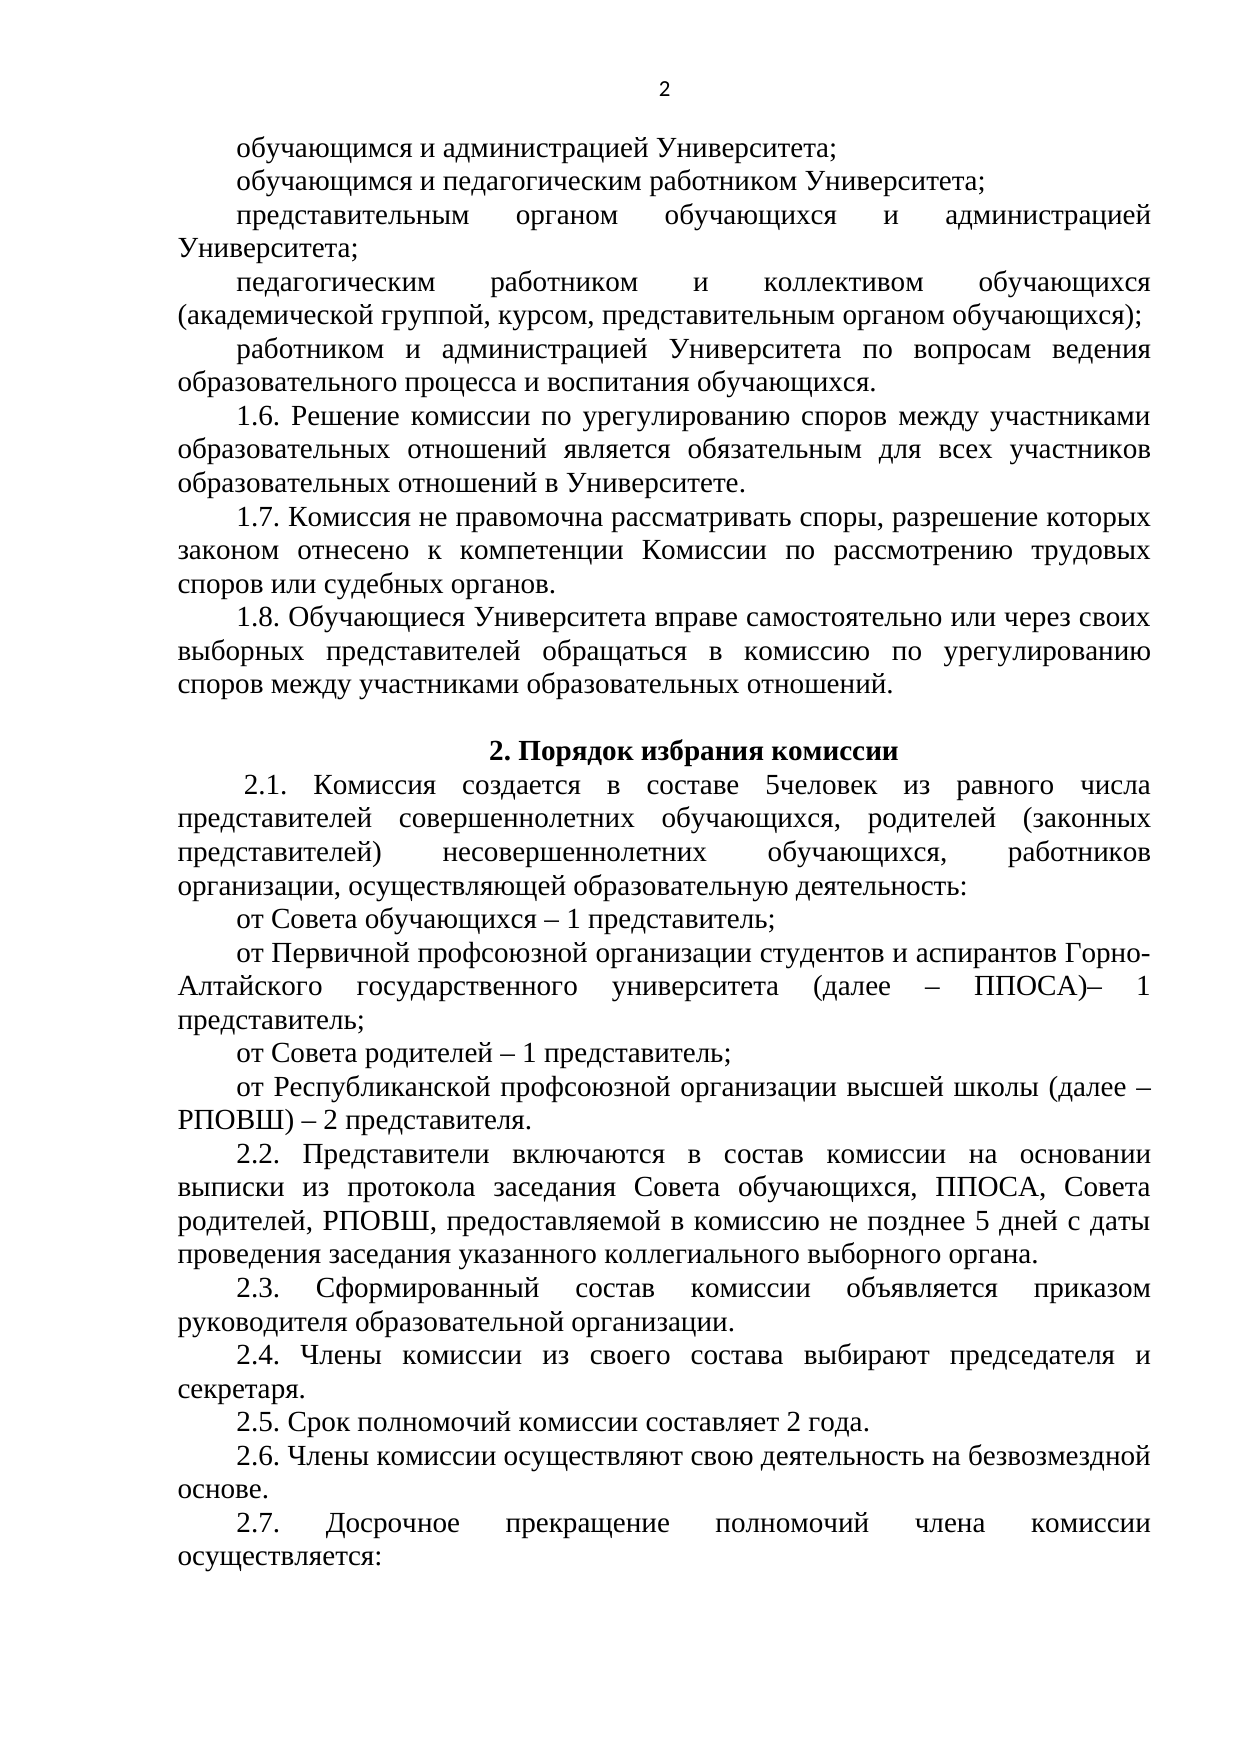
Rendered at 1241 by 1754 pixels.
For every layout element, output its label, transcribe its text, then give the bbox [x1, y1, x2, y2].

text 2.3. Сформированный состав комиссии объявляется приказом руководителя образовательной организации. [177, 1270, 1152, 1337]
text 2.6. Члены комиссии осуществляют свою деятельность на безвозмездной основе. [177, 1438, 1152, 1505]
text обучающимся и педагогическим работником Университета; [177, 163, 1152, 197]
text от Совета обучающихся – 1 представитель; [177, 901, 1152, 935]
text 2.4. Члены комиссии из своего состава выбирают председателя и секретаря. [177, 1337, 1152, 1404]
text 2.5. Срок полномочий комиссии составляет 2 года. [177, 1404, 1152, 1438]
text 1.8. Обучающиеся Университета вправе самостоятельно или через своих выборных представителей обращаться в комиссию по урегулированию споров между участниками образовательных отношений. [177, 599, 1152, 700]
text представительным органом обучающихся и администрацией Университета; [177, 197, 1152, 264]
text обучающимся и администрацией Университета; [177, 130, 1152, 163]
text от Первичной профсоюзной организации студентов и аспирантов Горно-Алтайского государственного университета (далее – ППОСА)– 1 представитель; [177, 935, 1152, 1035]
text работником и администрацией Университета по вопросам ведения образовательного процесса и воспитания обучающихся. [177, 331, 1152, 398]
text 2.1. Комиссия создается в составе 5человек из равного числа представителей совершеннолетних обучающихся, родителей (законных представителей) несовершеннолетних обучающихся, работников организации, осуществляющей образовательную деятельность: [177, 767, 1152, 901]
text от Совета родителей – 1 представитель; [177, 1035, 1152, 1069]
text педагогическим работником и коллективом обучающихся (академической группой, курсом, представительным органом обучающихся); [177, 264, 1152, 331]
text от Республиканской профсоюзной организации высшей школы (далее – РПОВШ) – 2 представителя. [177, 1069, 1152, 1136]
text 2.7. Досрочное прекращение полномочий члена комиссии осуществляется: [177, 1505, 1152, 1572]
text 2.2. Представители включаются в состав комиссии на основании выписки из протокола заседания Совета обучающихся, ППОСА, Совета родителей, РПОВШ, предоставляемой в комиссию не позднее 5 дней с даты проведения заседания указанного коллегиального выборного органа. [177, 1136, 1152, 1270]
text 2. Порядок избрания комиссии [177, 733, 1152, 767]
text 1.7. Комиссия не правомочна рассматривать споры, разрешение которых законом отнесено к компетенции Комиссии по рассмотрению трудовых споров или судебных органов. [177, 499, 1152, 599]
text 1.6. Решение комиссии по урегулированию споров между участниками образовательных отношений является обязательным для всех участников образовательных отношений в Университете. [177, 398, 1152, 499]
